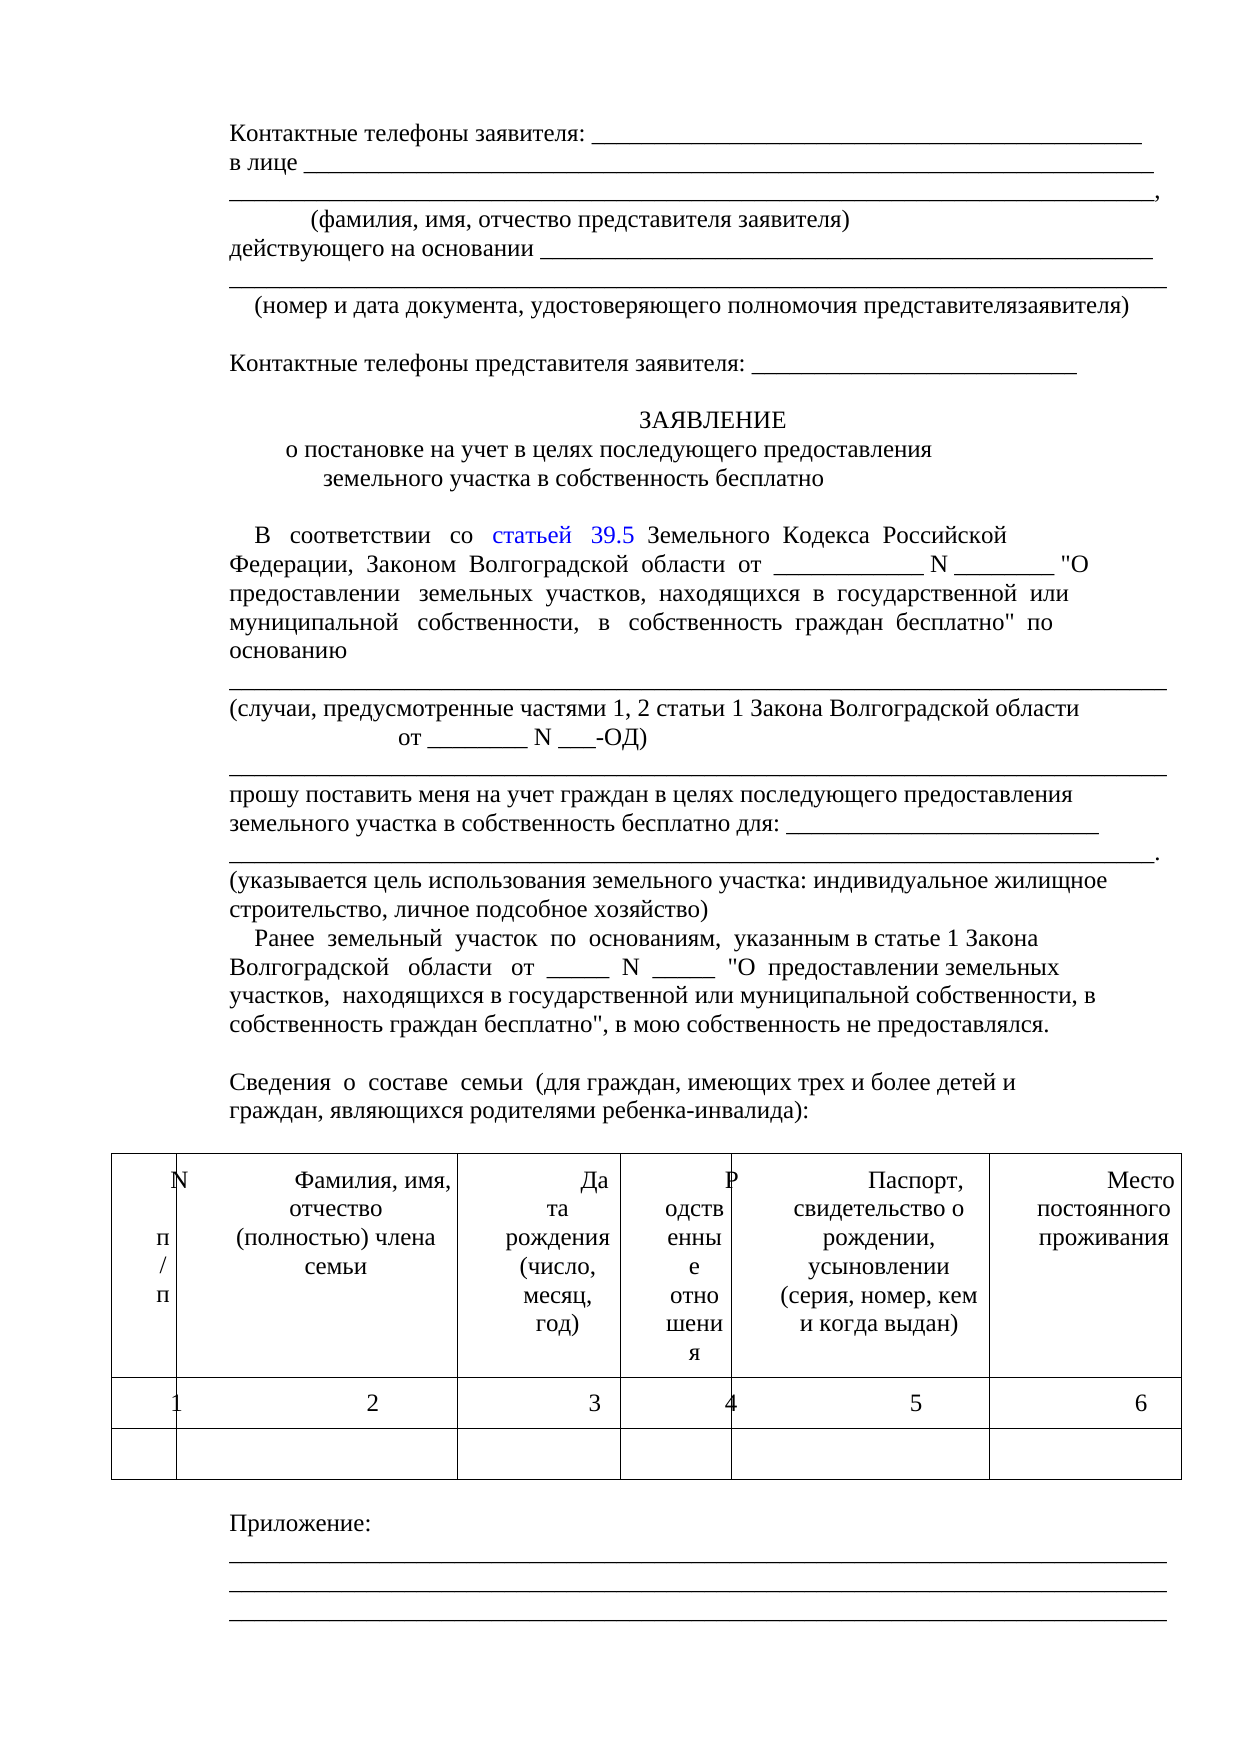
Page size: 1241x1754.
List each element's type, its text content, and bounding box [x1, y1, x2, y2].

text граждан, являющихся родителями ребенка-инвалида): [155, 1096, 1196, 1124]
text Сведения о составе семьи (для граждан, имеющих трех и более детей и [155, 1067, 1196, 1096]
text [155, 1595, 1196, 1623]
table_cell 3 [458, 1378, 620, 1428]
text __________________________________________________________________________. [155, 837, 1196, 866]
table_cell [621, 1429, 731, 1479]
text земельного участка в собственность бесплатно для: _________________________ [155, 808, 1196, 837]
text о постановке на учет в целях последующего предоставления [155, 434, 1196, 463]
table_header Место постоянного проживания [990, 1154, 1181, 1377]
text ___________________________________________________________________________ [155, 751, 1196, 779]
table_cell 2 [177, 1378, 457, 1428]
text участков, находящихся в государственной или муниципальной собственности, в [155, 981, 1196, 1009]
text Ранее земельный участок по основаниям, указанным в статье 1 Закона [155, 923, 1196, 952]
text (указывается цель использования земельного участка: индивидуальное жилищное [155, 866, 1196, 894]
text __________________________________________________________________________, [155, 176, 1196, 204]
table_header Родственные отношения [621, 1154, 731, 1377]
text (случаи, предусмотренные частями 1, 2 статьи 1 Закона Волгоградской области [155, 693, 1196, 722]
table_cell 5 [732, 1378, 989, 1428]
table_cell 4 [621, 1378, 731, 1428]
table_cell [112, 1429, 176, 1479]
text Приложение: [155, 1508, 1196, 1537]
text предоставлении земельных участков, находящихся в государственной или [155, 578, 1196, 607]
text земельного участка в собственность бесплатно [155, 463, 1196, 492]
table_header Паспорт, свидетельство о рождении, усыновлении (серия, номер, кем и когда выдан) [732, 1154, 989, 1377]
text (фамилия, имя, отчество представителя заявителя) [155, 204, 1196, 233]
text в лице ____________________________________________________________________ [155, 147, 1196, 176]
text (номер и дата документа, удостоверяющего полномочия представителязаявителя) [155, 291, 1196, 319]
text Федерации, Законом Волгоградской области от ____________ N ________ "О [155, 549, 1196, 578]
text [155, 1566, 1196, 1595]
table_header Дата рождения (число, месяц, год) [458, 1154, 620, 1377]
table_cell [990, 1429, 1181, 1479]
table_header N п/п [112, 1154, 176, 1377]
table_cell 6 [990, 1378, 1181, 1428]
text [155, 1537, 1196, 1566]
text Контактные телефоны представителя заявителя: __________________________ [155, 348, 1196, 377]
text строительство, личное подсобное хозяйство) [155, 894, 1196, 923]
text Волгоградской области от _____ N _____ "О предоставлении земельных [155, 952, 1196, 981]
text ___________________________________________________________________________ [155, 262, 1196, 291]
table_cell [177, 1429, 457, 1479]
table_cell 1 [112, 1378, 176, 1428]
table_cell [458, 1429, 620, 1479]
text В соответствии со статьей 39.5 Земельного Кодекса Российской [155, 521, 1196, 549]
text ___________________________________________________________________________ [155, 664, 1196, 693]
text собственность граждан бесплатно", в мою собственность не предоставлялся. [155, 1009, 1196, 1038]
table_header Фамилия, имя, отчество (полностью) члена семьи [177, 1154, 457, 1377]
text от ________ N ___-ОД) [155, 722, 1196, 751]
text прошу поставить меня на учет граждан в целях последующего предоставления [155, 779, 1196, 808]
text ЗАЯВЛЕНИЕ [155, 406, 1196, 434]
text муниципальной собственности, в собственность граждан бесплатно" по [155, 607, 1196, 636]
table_cell [732, 1429, 989, 1479]
text действующего на основании _________________________________________________ [155, 233, 1196, 262]
text основанию [155, 636, 1196, 664]
text Контактные телефоны заявителя: ____________________________________________ [155, 118, 1196, 147]
